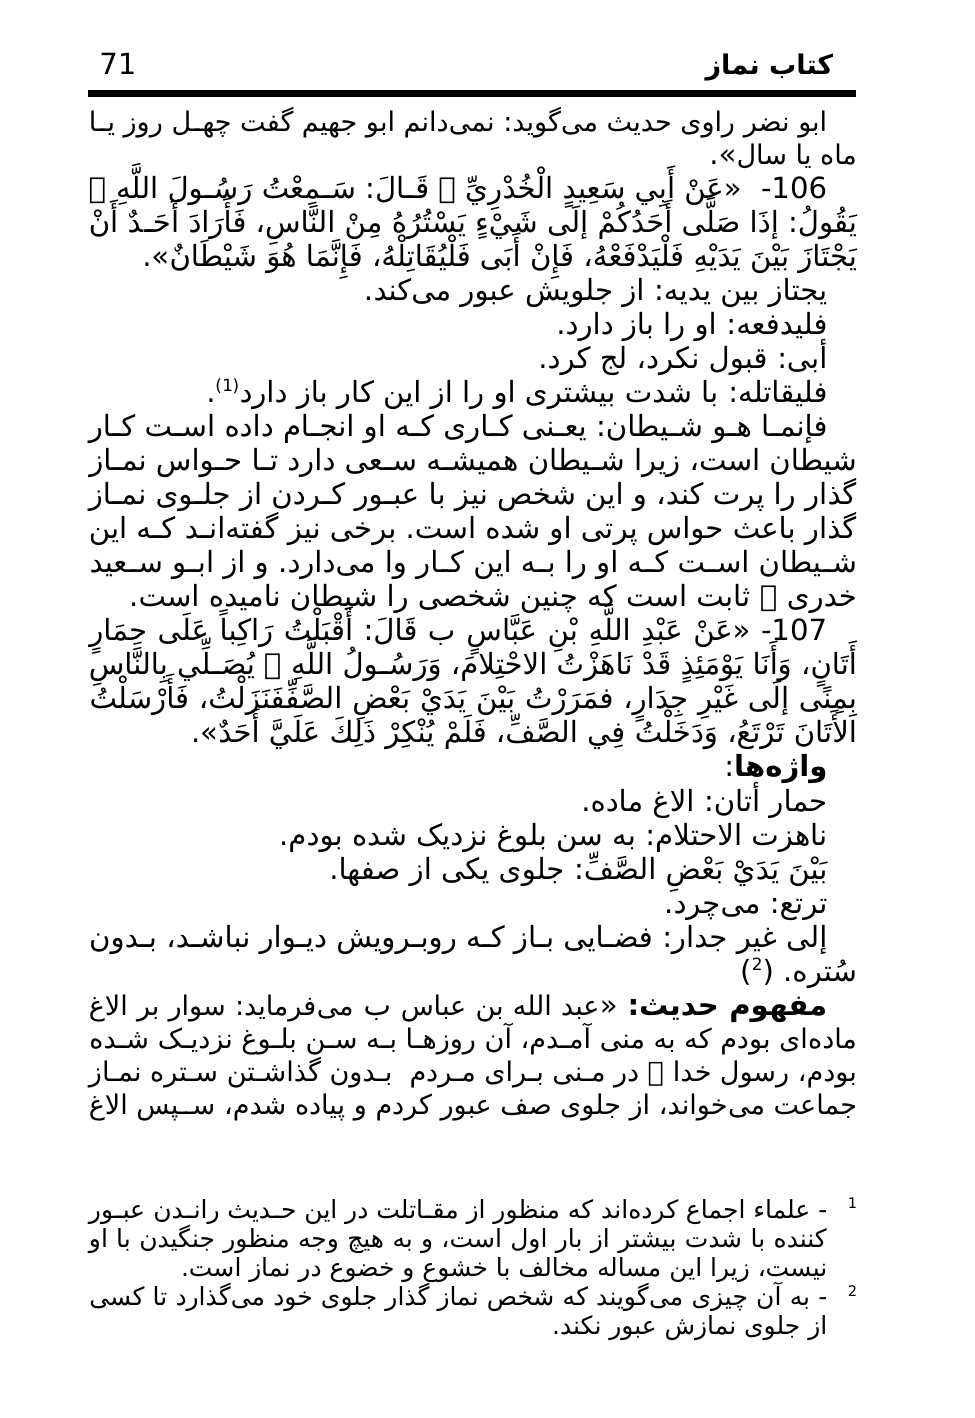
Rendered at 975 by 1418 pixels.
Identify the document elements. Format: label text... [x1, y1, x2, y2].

text ابو نضر راوی حدیث می‌گوید: نمی‌دانم ابو جهیم گفت چهل روز یا ماه یا سال». [89, 106, 857, 172]
text بَيْنَ يَدَيْ بَعْضِ الصَّفِّ: جلوی یکی از صفها. [89, 852, 857, 886]
text حمار أتان: الاغ ماده. [89, 784, 857, 818]
text واژه‌ها: [89, 749, 857, 783]
text 107- «عَنْ عَبْدِ اللَّهِ بْنِ عَبَّاسٍ ب قَالَ: أَقْبَلْتُ رَاكِباً عَلَى حِمَارٍ أَتَانٍ، وَأَنَا يَوْمَئِذٍ قَدْ نَاهَزْتُ الاحْتِلامَ، وَرَسُولُ اللَّهِ يُصَلِّي بِالنَّاسِ بِمِنًى إلَى غَيْرِ جِدَارٍ، فمَرَرْتُ بَيْنَ يَدَيْ بَعْضِ الصَّفِّفَنَزَلْتُ، فَأَرْسَلْتُ الأَتَانَ تَرْتَعُ، وَدَخَلْتُ فِي الصَّفِّ، فَلَمْ يُنْكِرْ ذَلِكَ عَلَيَّ أَحَدٌ». [89, 613, 857, 749]
text فلیدفعه: او را باز دارد. [89, 308, 857, 342]
text إلی غیر جدار: فضایی باز که روبرویش دیوار نباشد، بدون سُتره. () [89, 920, 857, 988]
text یجتاز بین یدیه: از جلویش عبور می‌کند. [89, 274, 857, 308]
text أبی: قبول نکرد، لج کرد. [89, 342, 857, 376]
text فلیقاتله: با شدت بیشتری او را از این کار باز دارد(). [89, 376, 857, 409]
text ناهزت الاحتلام: به سن بلوغ نزدیک شده بودم. [89, 818, 857, 852]
text ترتع: می‌چرد. [89, 886, 857, 920]
text 106- «عَنْ أَبِي سَعِيدٍ الْخُدْرِيِّ قَالَ: سَمِعْتُ رَسُولَ اللَّهِ يَقُولُ: إذَا صَلَّى أَحَدُكُمْ إلَى شَيْءٍ يَسْتُرُهُ مِنْ النَّاسِ، فَأَرَادَ أَحَدٌ أَنْ يَجْتَازَ بَيْنَ يَدَيْهِ فَلْيَدْفَعْهُ، فَإِنْ أَبَى فَلْيُقَاتِلْهُ، فَإِنَّمَا هُوَ شَيْطَانٌ». [89, 172, 857, 274]
text فإنما هو شیطان: یعنی کاری که او انجام داده است کار شیطان است، زیرا شیطان همیشه سعی دارد تا حواس نماز گذار را پرت کند، و این شخص نیز با عبور کردن از جلوی نماز گذار باعث حواس پرتی او شده است. برخی نیز گفته‌اند که این شیطان است که او را به این کار وا می‌دارد. و از ابو سعید خدری ثابت است که چنین شخصی را شیطان نامیده است. [89, 409, 857, 613]
